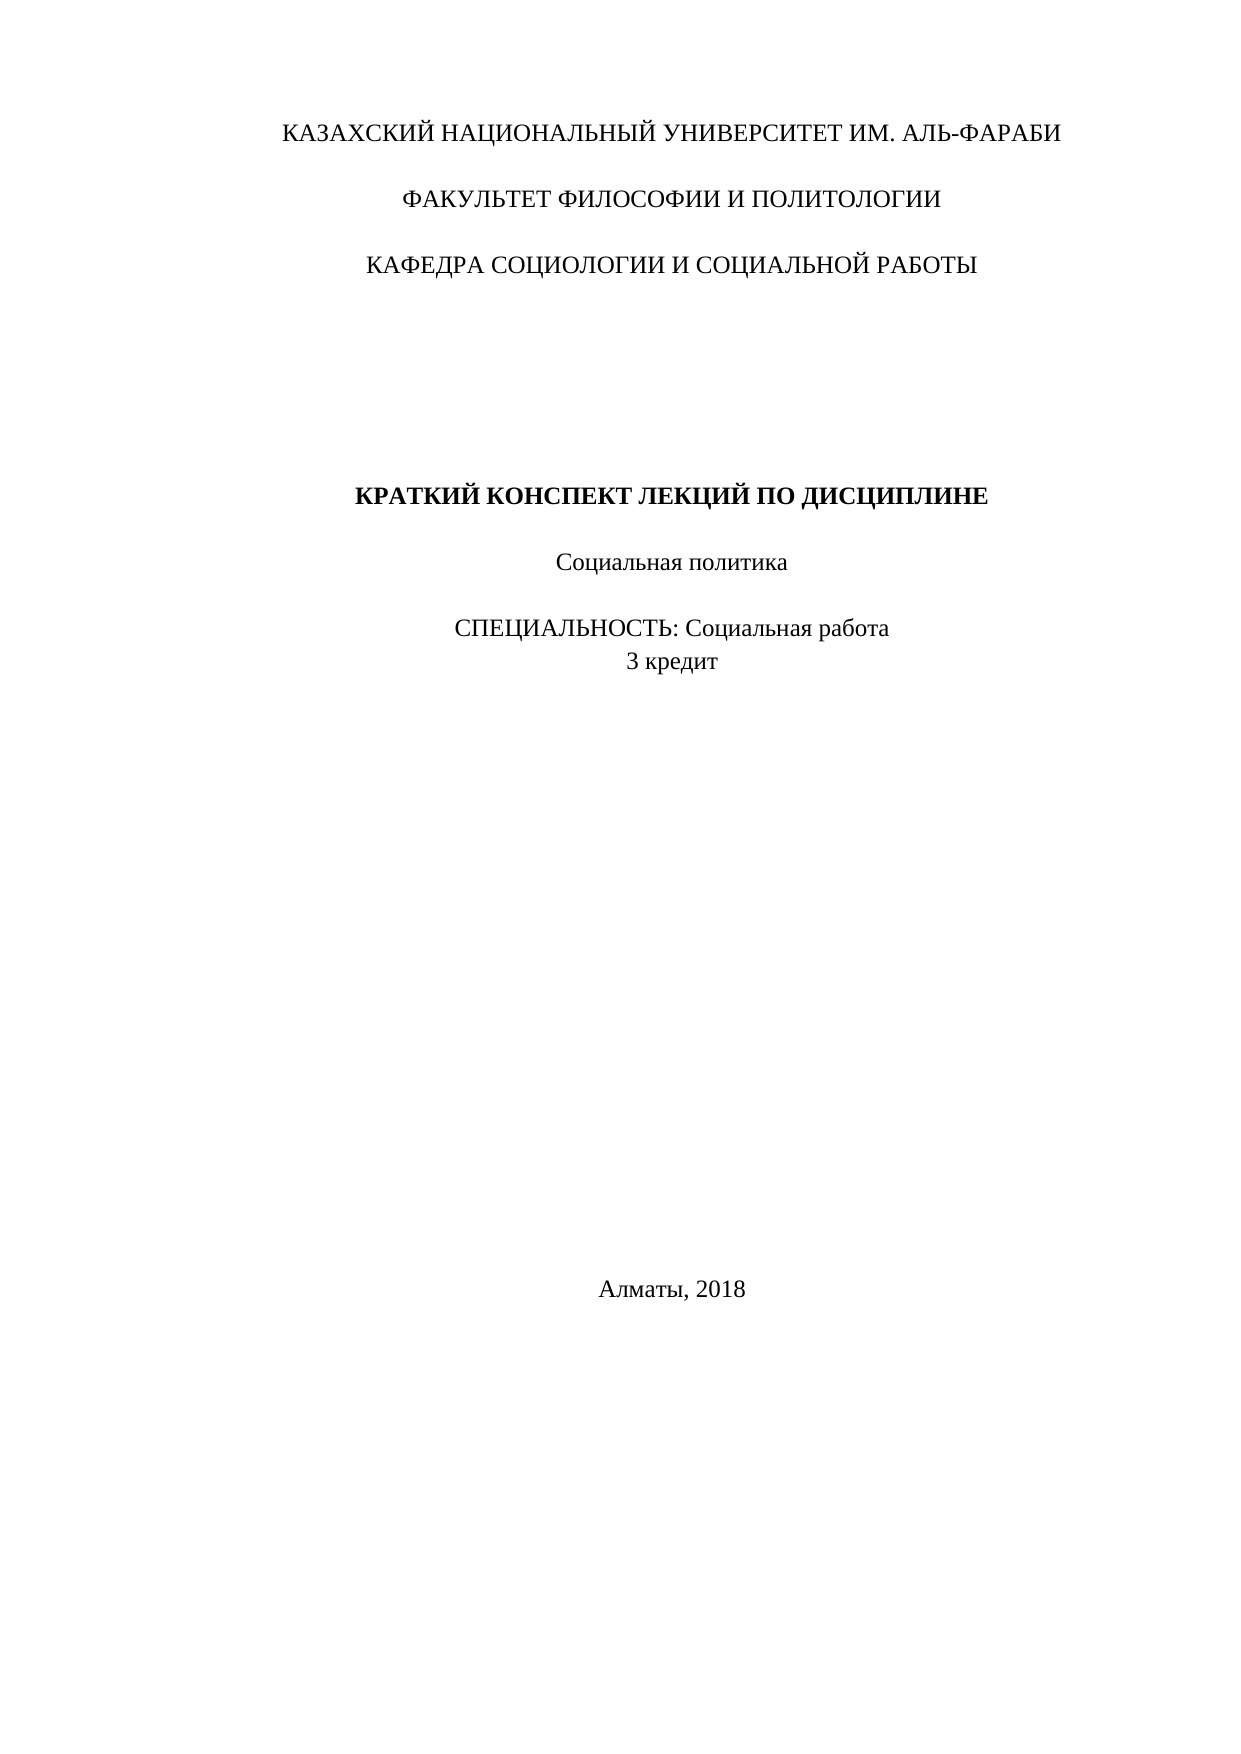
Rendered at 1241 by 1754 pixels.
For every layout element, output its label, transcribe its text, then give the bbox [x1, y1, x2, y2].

text КРАТКИЙ КОНСПЕКТ ЛЕКЦИЙ ПО ДИСЦИПЛИНЕ [177, 448, 1167, 510]
text КАФЕДРА Социологии и социальной работы [177, 250, 1167, 279]
text СПЕЦИАЛЬНОСТЬ: Социальная работа [177, 613, 1167, 642]
text Социальная политика [177, 547, 1167, 576]
text КАЗАХСКИЙ НАЦИОНАЛЬНЫЙ УНИВЕРСИТЕТ ИМ. АЛЬ-фАРАБИ [177, 118, 1167, 147]
text 3 кредит [177, 646, 1167, 675]
text Алматы, 2018 [177, 1274, 1167, 1303]
text ФАКУЛЬТЕТ ФИЛОСОФИИ И ПОЛИТОЛОГИИ [177, 184, 1167, 246]
